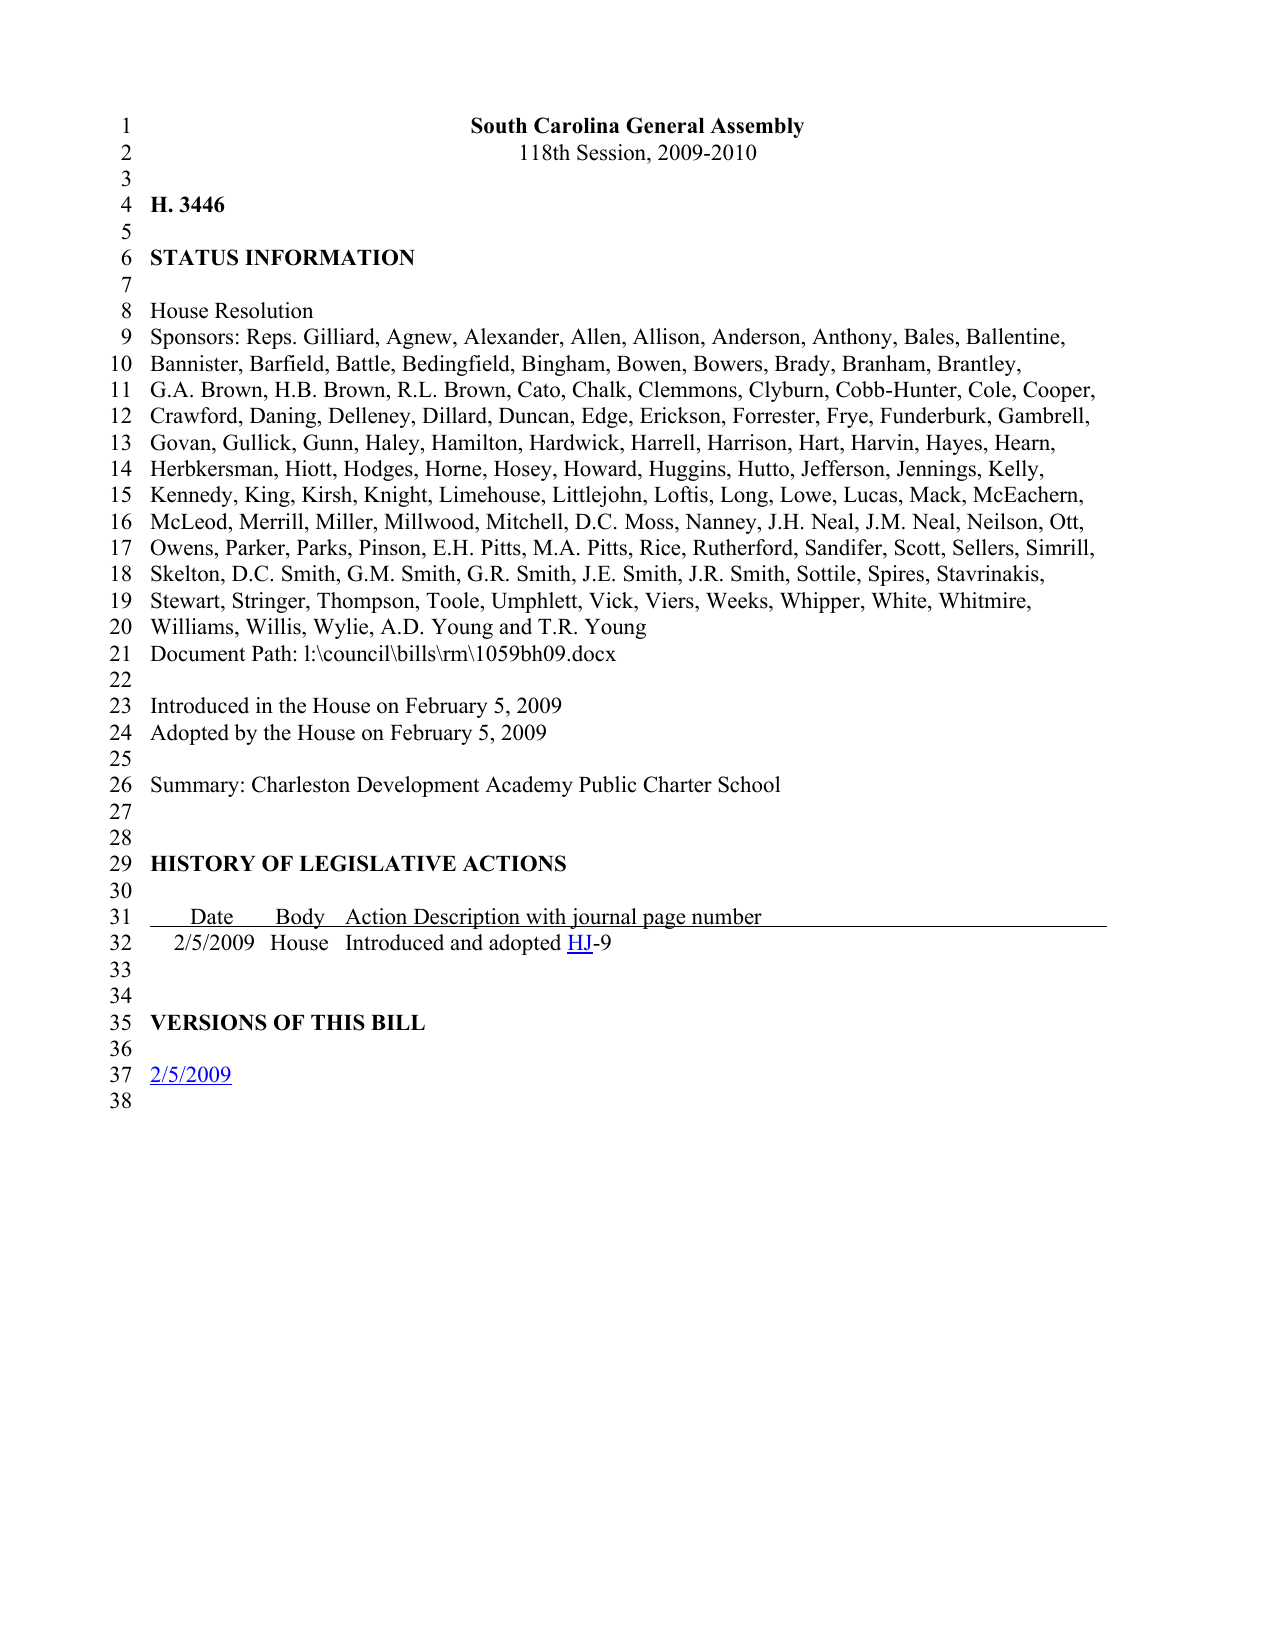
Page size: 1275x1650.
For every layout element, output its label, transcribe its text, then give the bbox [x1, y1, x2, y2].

text STATUS INFORMATION [150, 244, 1125, 271]
text Sponsors: Reps. Gilliard, Agnew, Alexander, Allen, Allison, Anderson, Anthony, Bales, Ballentine, Bannister, Barfield, Battle, Bedingfield, Bingham, Bowen, Bowers, Brady, Branham, Brantley, G.A. Brown, H.B. Brown, R.L. Brown, Cato, Chalk, Clemmons, Clyburn, Cobb-Hunter, Cole, Cooper, Crawford, Daning, Delleney, Dillard, Duncan, Edge, Erickson, Forrester, Frye, Funderburk, Gambrell, Govan, Gullick, Gunn, Haley, Hamilton, Hardwick, Harrell, Harrison, Hart, Harvin, Hayes, Hearn, Herbkersman, Hiott, Hodges, Horne, Hosey, Howard, Huggins, Hutto, Jefferson, Jennings, Kelly, Kennedy, King, Kirsh, Knight, Limehouse, Littlejohn, Loftis, Long, Lowe, Lucas, Mack, McEachern, McLeod, Merrill, Miller, Millwood, Mitchell, D.C. Moss, Nanney, J.H. Neal, J.M. Neal, Neilson, Ott, Owens, Parker, Parks, Pinson, E.H. Pitts, M.A. Pitts, Rice, Rutherford, Sandifer, Scott, Sellers, Simrill, Skelton, D.C. Smith, G.M. Smith, G.R. Smith, J.E. Smith, J.R. Smith, Sottile, Spires, Stavrinakis, Stewart, Stringer, Thompson, Toole, Umphlett, Vick, Viers, Weeks, Whipper, White, Whitmire, Williams, Willis, Wylie, A.D. Young and T.R. Young [150, 323, 1125, 639]
text House Resolution [150, 297, 1125, 323]
text Date Body Action Description with journal page number [150, 903, 1125, 929]
text HISTORY OF LEGISLATIVE ACTIONS [150, 850, 1125, 877]
text 118th Session, 2009-2010 [150, 139, 1125, 165]
text Document Path: l:\council\bills\rm\1059bh09.docx [150, 639, 1125, 666]
text South Carolina General Assembly [150, 112, 1125, 139]
text Introduced in the House on February 5, 2009 [150, 692, 1125, 719]
text Adopted by the House on February 5, 2009 [150, 719, 1125, 745]
text Summary: Charleston Development Academy Public Charter School [150, 771, 1125, 798]
text 2/5/2009 [150, 1061, 1125, 1088]
text 2/5/2009 House Introduced and adopted HJ-9 [150, 929, 1125, 956]
text VERSIONS OF THIS BILL [150, 1008, 1125, 1035]
text H. 3446 [150, 192, 1125, 218]
